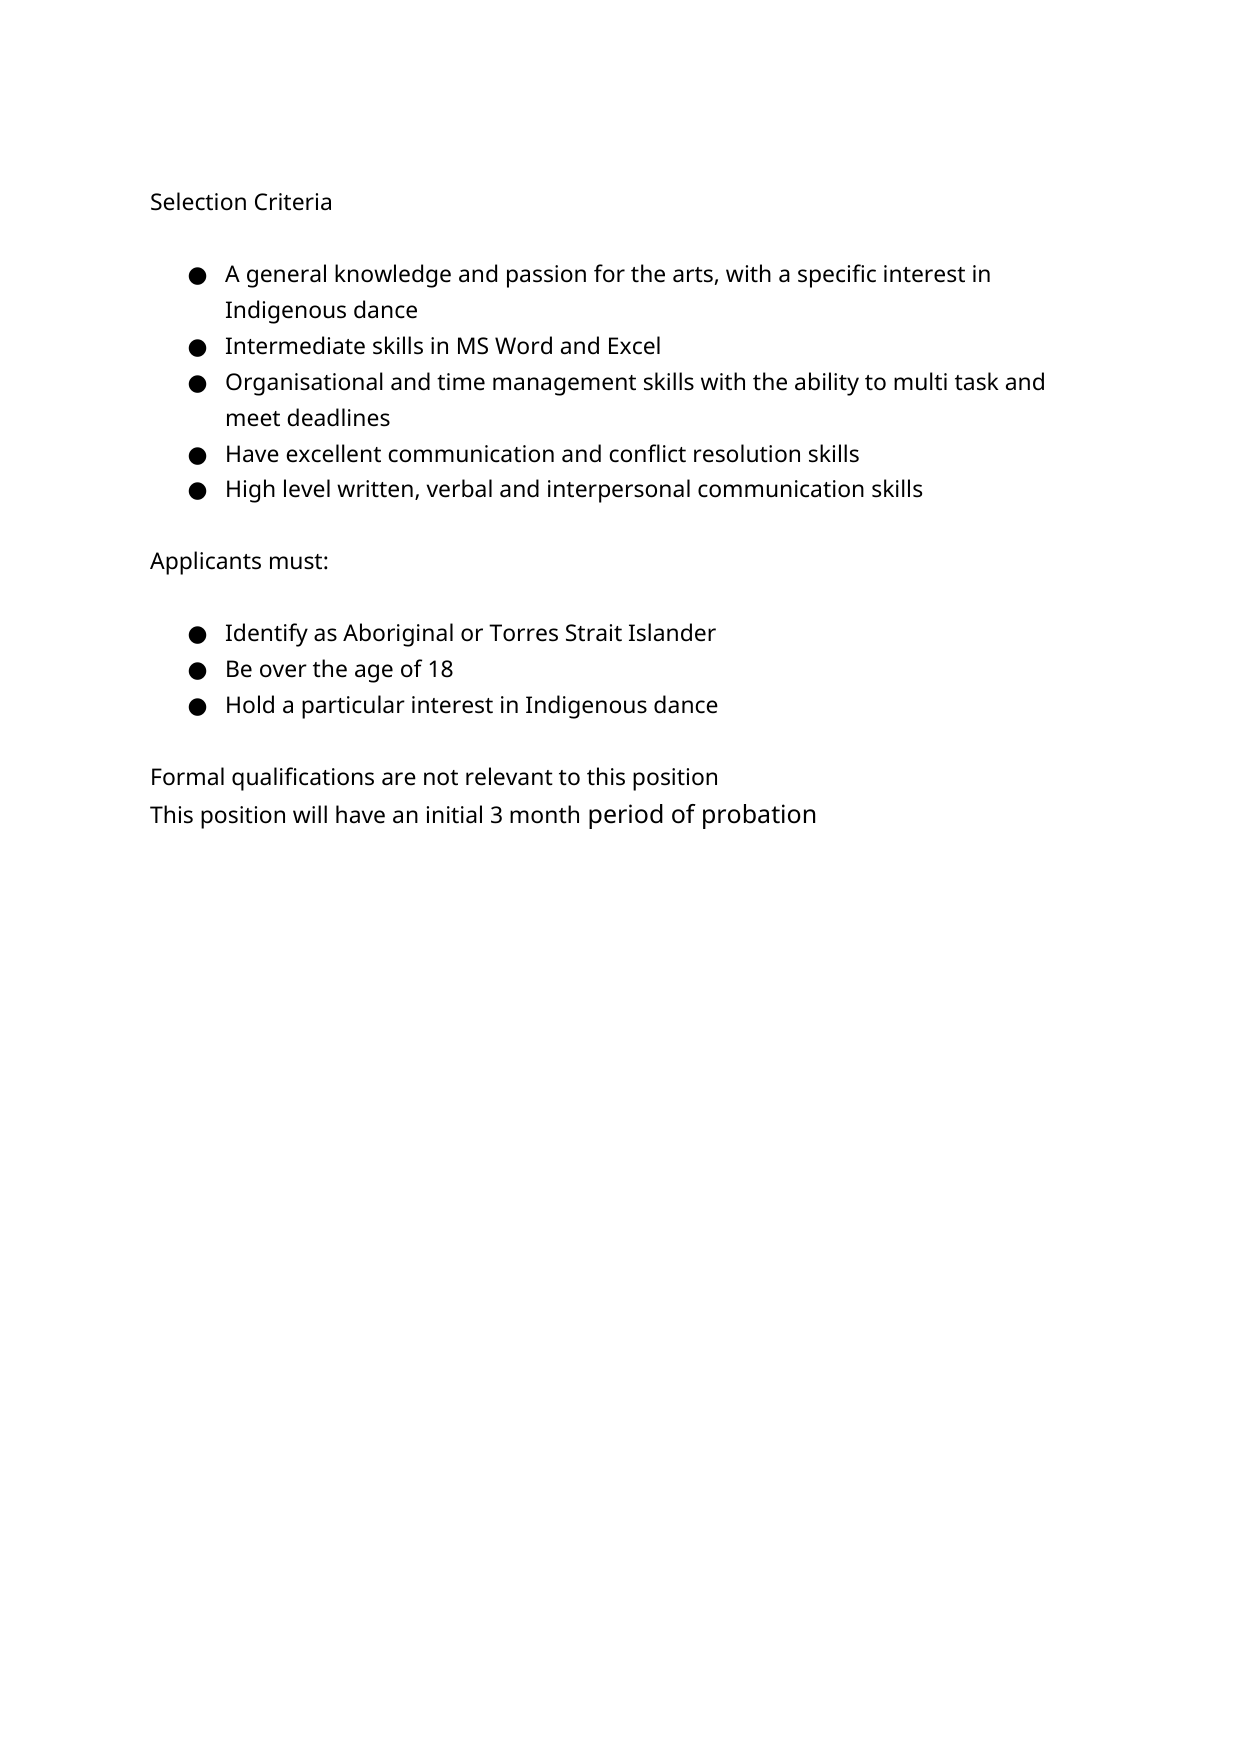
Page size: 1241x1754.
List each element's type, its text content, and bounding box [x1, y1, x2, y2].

list High level written, verbal and interpersonal communication skills [187, 473, 1090, 505]
list A general knowledge and passion for the arts, with a specific interest in Indigenous dance [187, 258, 1090, 325]
list Have excellent communication and conflict resolution skills [187, 437, 1090, 469]
text Selection Criteria [150, 186, 1090, 217]
text This position will have an initial 3 month period of probation [150, 797, 1090, 831]
list Intermediate skills in MS Word and Excel [187, 330, 1090, 361]
text Formal qualifications are not relevant to this position [150, 761, 1090, 792]
list Organisational and time management skills with the ability to multi task and meet deadlines [187, 366, 1090, 433]
list Be over the age of 18 [187, 653, 1090, 684]
list Identify as Aboriginal or Torres Strait Islander [187, 617, 1090, 648]
list Hold a particular interest in Indigenous dance [187, 689, 1090, 720]
text Applicants must: [150, 545, 1090, 577]
